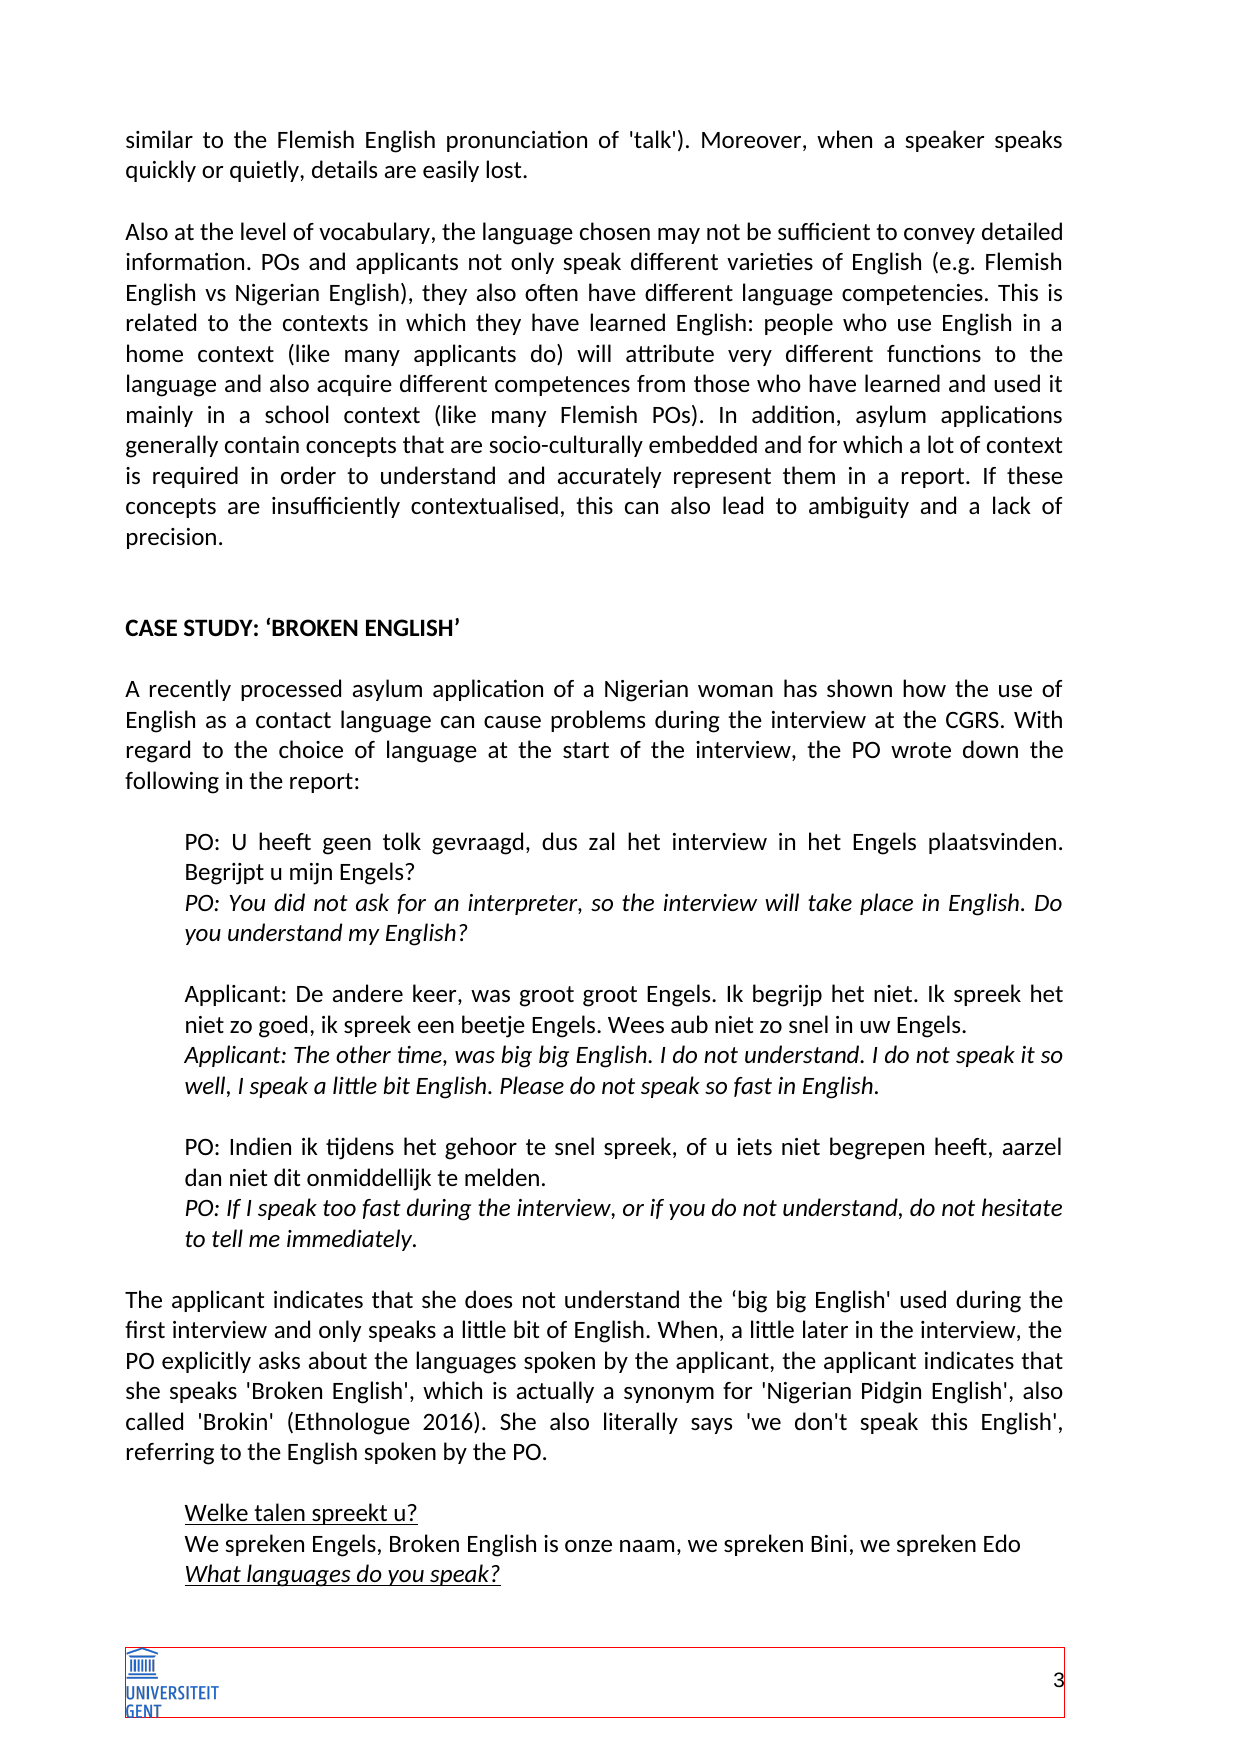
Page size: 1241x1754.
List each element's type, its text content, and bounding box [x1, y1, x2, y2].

text The applicant indicates that she does not understand the ‘big big English' used during the first interview and only speaks a little bit of English. When, a little later in the interview, the PO explicitly asks about the languages spoken by the applicant, the applicant indicates that she speaks 'Broken English', which is actually a synonym for 'Nigerian Pidgin English', also called 'Brokin' (Ethnologue 2016). She also literally says 'we don't speak this English', referring to the English spoken by the PO. [125, 1284, 1065, 1467]
text PO: If I speak too fast during the interview, or if you do not understand, do not hesitate to tell me immediately. [184, 1192, 1065, 1253]
text PO: You did not ask for an interpreter, so the interview will take place in English. Do you understand my English? [184, 887, 1065, 948]
text What languages do you speak? [184, 1558, 1065, 1589]
text A recently processed asylum application of a Nigerian woman has shown how the use of English as a contact language can cause problems during the interview at the CGRS. With regard to the choice of language at the start of the interview, the PO wrote down the following in the report: [125, 673, 1065, 796]
picture [95, 1623, 252, 1749]
text Applicant: The other time, was big big English. I do not understand. I do not speak it so well, I speak a little bit English. Please do not speak so fast in English. [184, 1040, 1065, 1101]
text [125, 124, 1065, 185]
text CASE STUDY: ‘BROKEN ENGLISH’ [125, 612, 1065, 643]
text We spreken Engels, Broken English is onze naam, we spreken Bini, we spreken Edo [184, 1528, 1065, 1558]
text Applicant: De andere keer, was groot groot Engels. Ik begrijp het niet. Ik spreek het niet zo goed, ik spreek een beetje Engels. Wees aub niet zo snel in uw Engels. [184, 979, 1065, 1040]
text PO: Indien ik tijdens het gehoor te snel spreek, of u iets niet begrepen heeft, aarzel dan niet dit onmiddellijk te melden. [184, 1131, 1065, 1192]
text PO: U heeft geen tolk gevraagd, dus zal het interview in het Engels plaatsvinden. Begrijpt u mijn Engels? [184, 826, 1065, 887]
text Welke talen spreekt u? [184, 1497, 1065, 1528]
text Also at the level of vocabulary, the language chosen may not be sufficient to convey detailed information. POs and applicants not only speak different varieties of English (e.g. Flemish English vs Nigerian English), they also often have different language competencies. This is related to the contexts in which they have learned English: people who use English in a home context (like many applicants do) will attribute very different functions to the language and also acquire different competences from those who have learned and used it mainly in a school context (like many Flemish POs). In addition, asylum applications generally contain concepts that are socio-culturally embedded and for which a lot of context is required in order to understand and accurately represent them in a report. If these concepts are insufficiently contextualised, this can also lead to ambiguity and a lack of precision. [125, 216, 1065, 551]
